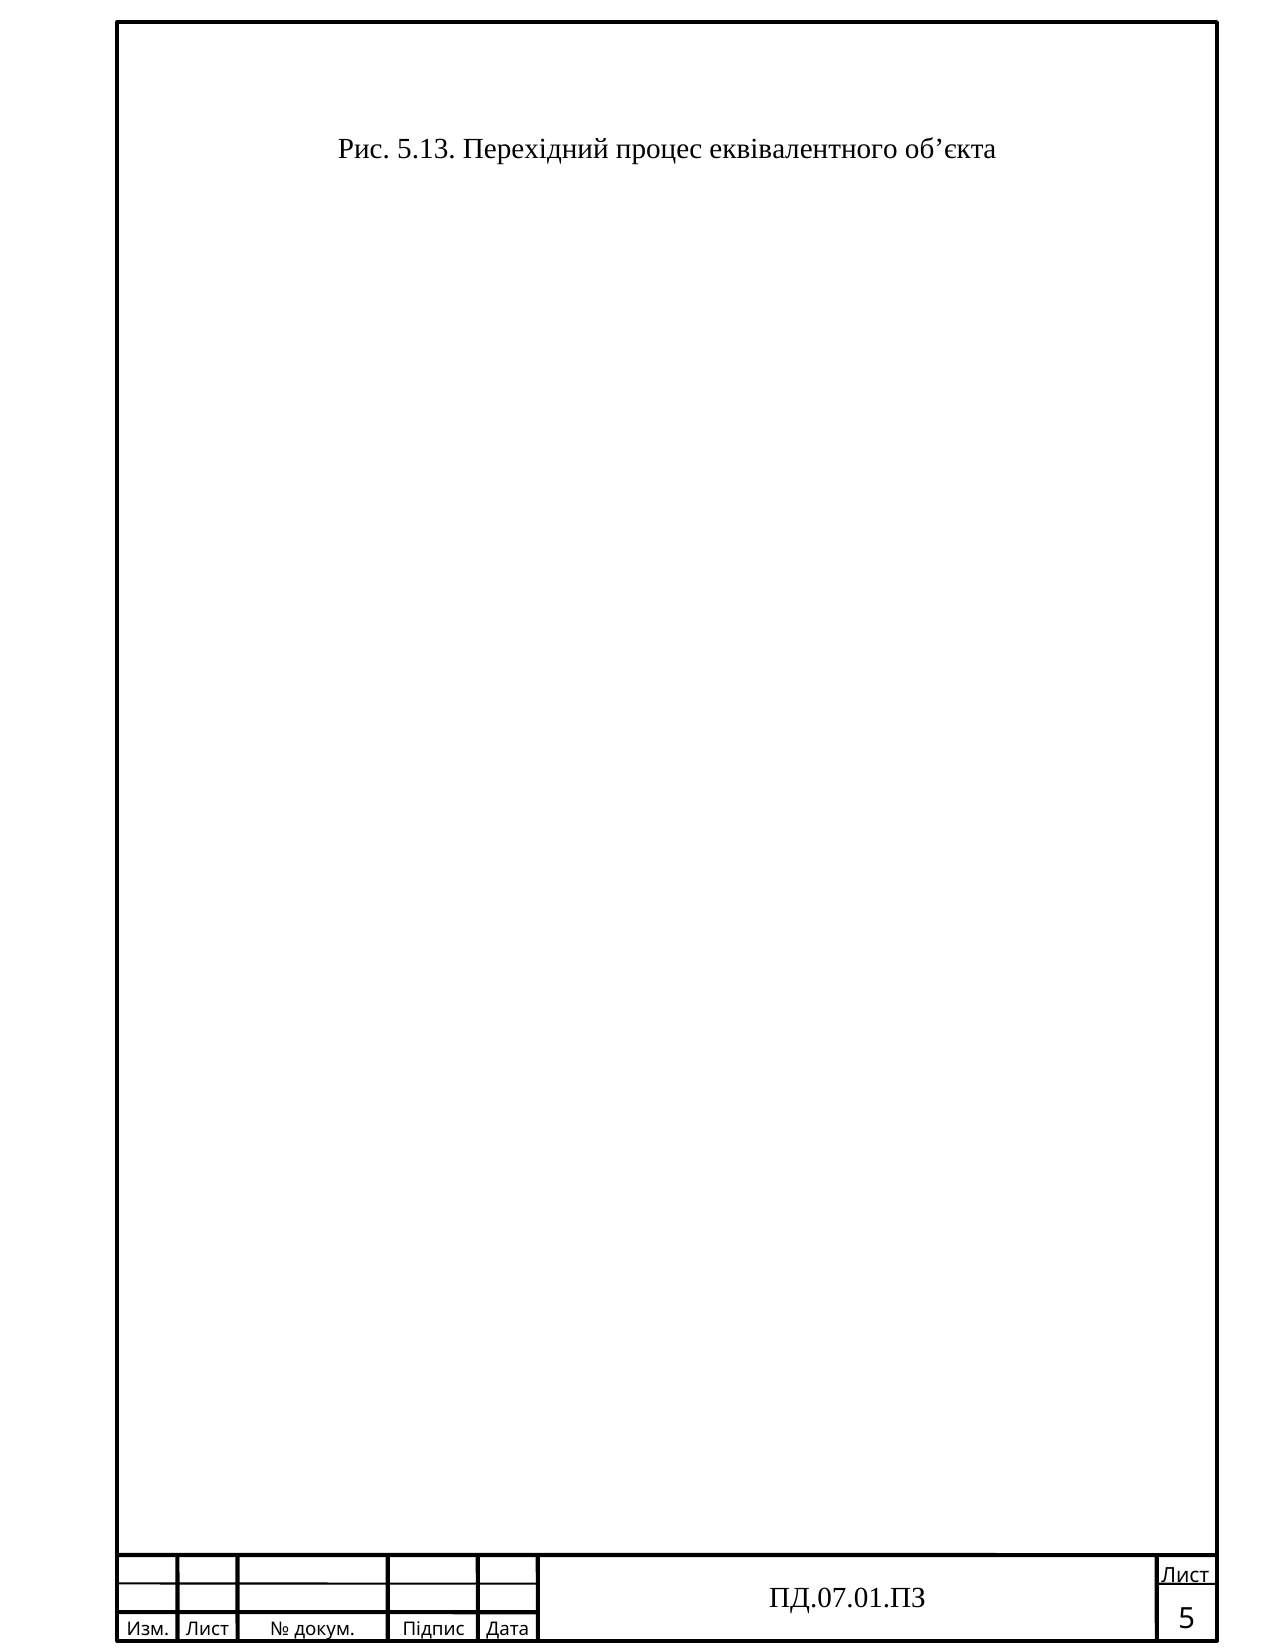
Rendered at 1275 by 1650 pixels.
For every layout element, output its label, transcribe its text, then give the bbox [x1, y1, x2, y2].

text Рис. 5.13. Перехідний процес еквівалентного об’єкта [148, 131, 1186, 165]
